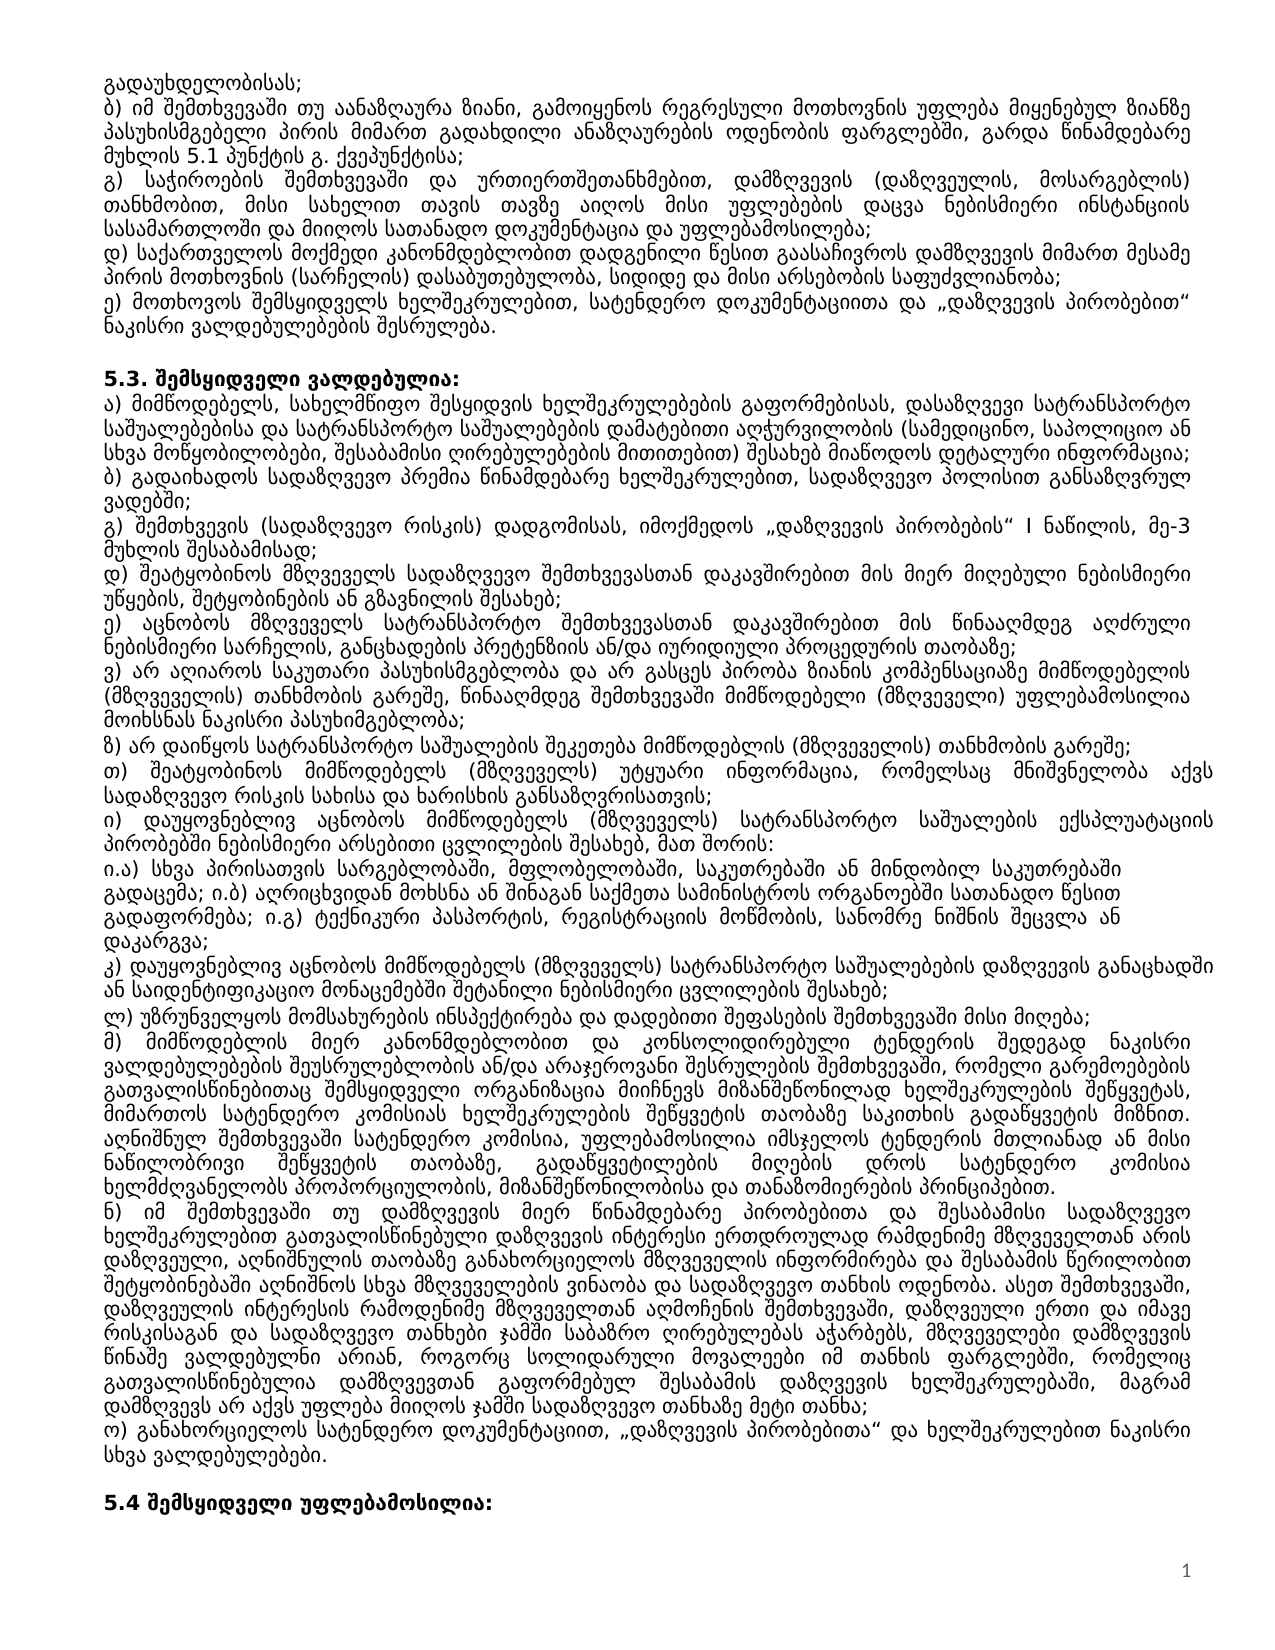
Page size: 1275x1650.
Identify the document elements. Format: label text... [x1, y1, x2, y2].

subtitle 5.4 შემსყიდველი უფლებამოსილია: [103, 1491, 1214, 1516]
text ლ) უზრუნველყოს მომსახურების ინსპექტირება და დადებითი შეფასების შემთხვევაში მისი მიღება; [103, 1002, 1214, 1030]
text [103, 71, 1192, 95]
subtitle 5.3. შემსყიდველი ვალდებულია: [103, 365, 1214, 392]
text ბ) გადაიხადოს სადაზღვევო პრემია წინამდებარე ხელშეკრულებით, სადაზღვევო პოლისით განსაზღვრულ ვადებში; [103, 465, 1192, 514]
text ი) დაუყოვნებლივ აცნობოს მიმწოდებელს (მზღვეველს) სატრანსპორტო საშუალების ექსპლუატაციის პირობებში ნებისმიერი არსებითი ცვლილების შესახებ, მათ შორის: [103, 808, 1214, 857]
text ე) მოთხოვოს შემსყიდველს ხელშეკრულებით, სატენდერო დოკუმენტაციითა და „დაზღვევის პირობებით“ ნაკისრი ვალდებულებების შესრულება. [103, 290, 1192, 338]
text დ) საქართველოს მოქმედი კანონმდებლობით დადგენილი წესით გაასაჩივროს დამზღვევის მიმართ მესამე პირის მოთხოვნის (სარჩელის) დასაბუთებულობა, სიდიდე და მისი არსებობის საფუძვლიანობა; [103, 241, 1191, 290]
text ბ) იმ შემთხვევაში თუ აანაზღაურა ზიანი, გამოიყენოს რეგრესული მოთხოვნის უფლება მიყენებულ ზიანზე პასუხისმგებელი პირის მიმართ გადახდილი ანაზღაურების ოდენობის ფარგლებში, გარდა წინამდებარე მუხლის 5.1 პუნქტის გ. ქვეპუნქტისა; [103, 96, 1192, 168]
text გ) საჭიროების შემთხვევაში და ურთიერთშეთანხმებით, დამზღვევის (დაზღვეულის, მოსარგებლის) თანხმობით, მისი სახელით თავის თავზე აიღოს მისი უფლებების დაცვა ნებისმიერი ინსტანციის სასამართლოში და მიიღოს სათანადო დოკუმენტაცია და უფლებამოსილება; [103, 168, 1191, 241]
text ო) განახორციელოს სატენდერო დოკუმენტაციით, „დაზღვევის პირობებითა“ და ხელშეკრულებით ნაკისრი სხვა ვალდებულებები. [103, 1418, 1192, 1467]
text ა) მიმწოდებელს, სახელმწიფო შესყიდვის ხელშეკრულებების გაფორმებისას, დასაზღვევი სატრანსპორტო საშუალებებისა და სატრანსპორტო საშუალებების დამატებითი აღჭურვილობის (სამედიცინო, საპოლიციო ან სხვა მოწყობილობები, შესაბამისი ღირებულებების მითითებით) შესახებ მიაწოდოს დეტალური ინფორმაცია; [103, 392, 1192, 465]
text ვ) არ აღიაროს საკუთარი პასუხისმგებლობა და არ გასცეს პირობა ზიანის კომპენსაციაზე მიმწოდებელის (მზღვეველის) თანხმობის გარეშე, წინააღმდეგ შემთხვევაში მიმწოდებელი (მზღვეველი) უფლებამოსილია მოიხსნას ნაკისრი პასუხიმგებლობა; [103, 659, 1192, 732]
text გ) შემთხვევის (სადაზღვევო რისკის) დადგომისას, იმოქმედოს „დაზღვევის პირობების“ I ნაწილის, მე-3 მუხლის შესაბამისად; [103, 514, 1192, 562]
text კ) დაუყოვნებლივ აცნობოს მიმწოდებელს (მზღვეველს) სატრანსპორტო საშუალებების დაზღვევის განაცხადში ან საიდენტიფიკაციო მონაცემებში შეტანილი ნებისმიერი ცვლილების შესახებ; [103, 954, 1214, 1002]
text ი.ა) სხვა პირისათვის სარგებლობაში, მფლობელობაში, საკუთრებაში ან მინდობილ საკუთრებაში გადაცემა; ი.ბ) აღრიცხვიდან მოხსნა ან შინაგან საქმეთა სამინისტროს ორგანოებში სათანადო წესით გადაფორმება; ი.გ) ტექნიკური პასპორტის, რეგისტრაციის მოწმობის, სანომრე ნიშნის შეცვლა ან დაკარგვა; [103, 857, 1122, 954]
text დ) შეატყობინოს მზღვეველს სადაზღვევო შემთხვევასთან დაკავშირებით მის მიერ მიღებული ნებისმიერი უწყების, შეტყობინების ან გზავნილის შესახებ; [103, 562, 1192, 611]
text ე) აცნობოს მზღვეველს სატრანსპორტო შემთხვევასთან დაკავშირებით მის წინააღმდეგ აღძრული ნებისმიერი სარჩელის, განცხადების პრეტენზიის ან/და იურიდიული პროცედურის თაობაზე; [103, 611, 1192, 659]
text ნ) იმ შემთხვევაში თუ დამზღვევის მიერ წინამდებარე პირობებითა და შესაბამისი სადაზღვევო ხელშეკრულებით გათვალისწინებული დაზღვევის ინტერესი ერთდროულად რამდენიმე მზღვეველთან არის დაზღვეული, აღნიშნულის თაობაზე განახორციელოს მზღვეველის ინფორმირება და შესაბამის წერილობით შეტყობინებაში აღნიშნოს სხვა მზღვეველების ვინაობა და სადაზღვევო თანხის ოდენობა. ასეთ შემთხვევაში, დაზღვეულის ინტერესის რამოდენიმე მზღვეველთან აღმოჩენის შემთხვევაში, დაზღვეული ერთი და იმავე რისკისაგან და სადაზღვევო თანხები ჯამში საბაზრო ღირებულებას აჭარბებს, მზღვეველები დამზღვევის წინაშე ვალდებულნი არიან, როგორც სოლიდარული მოვალეები იმ თანხის ფარგლებში, რომელიც გათვალისწინებულია დამზღვევთან გაფორმებულ შესაბამის დაზღვევის ხელშეკრულებაში, მაგრამ დამზღვევს არ აქვს უფლება მიიღოს ჯამში სადაზღვევო თანხაზე მეტი თანხა; [103, 1200, 1192, 1418]
text მ) მიმწოდებლის მიერ კანონმდებლობით და კონსოლიდირებული ტენდერის შედეგად ნაკისრი ვალდებულებების შეუსრულებლობის ან/და არაჯეროვანი შესრულების შემთხვევაში, რომელი გარემოებების გათვალისწინებითაც შემსყიდველი ორგანიზაცია მიიჩნევს მიზანშეწონილად ხელშეკრულების შეწყვეტას, მიმართოს სატენდერო კომისიას ხელშეკრულების შეწყვეტის თაობაზე საკითხის გადაწყვეტის მიზნით. აღნიშნულ შემთხვევაში სატენდერო კომისია, უფლებამოსილია იმსჯელოს ტენდერის მთლიანად ან მისი ნაწილობრივი შეწყვეტის თაობაზე, გადაწყვეტილების მიღების დროს სატენდერო კომისია ხელმძღვანელობს პროპორციულობის, მიზანშეწონილობისა და თანაზომიერების პრინციპებით. [103, 1030, 1192, 1199]
text ზ) არ დაიწყოს სატრანსპორტო საშუალების შეკეთება მიმწოდებლის (მზღვეველის) თანხმობის გარეშე; [103, 732, 1214, 759]
text თ) შეატყობინოს მიმწოდებელს (მზღვეველს) უტყუარი ინფორმაცია, რომელსაც მნიშვნელობა აქვს სადაზღვევო რისკის სახისა და ხარისხის განსაზღვრისათვის; [103, 759, 1214, 808]
